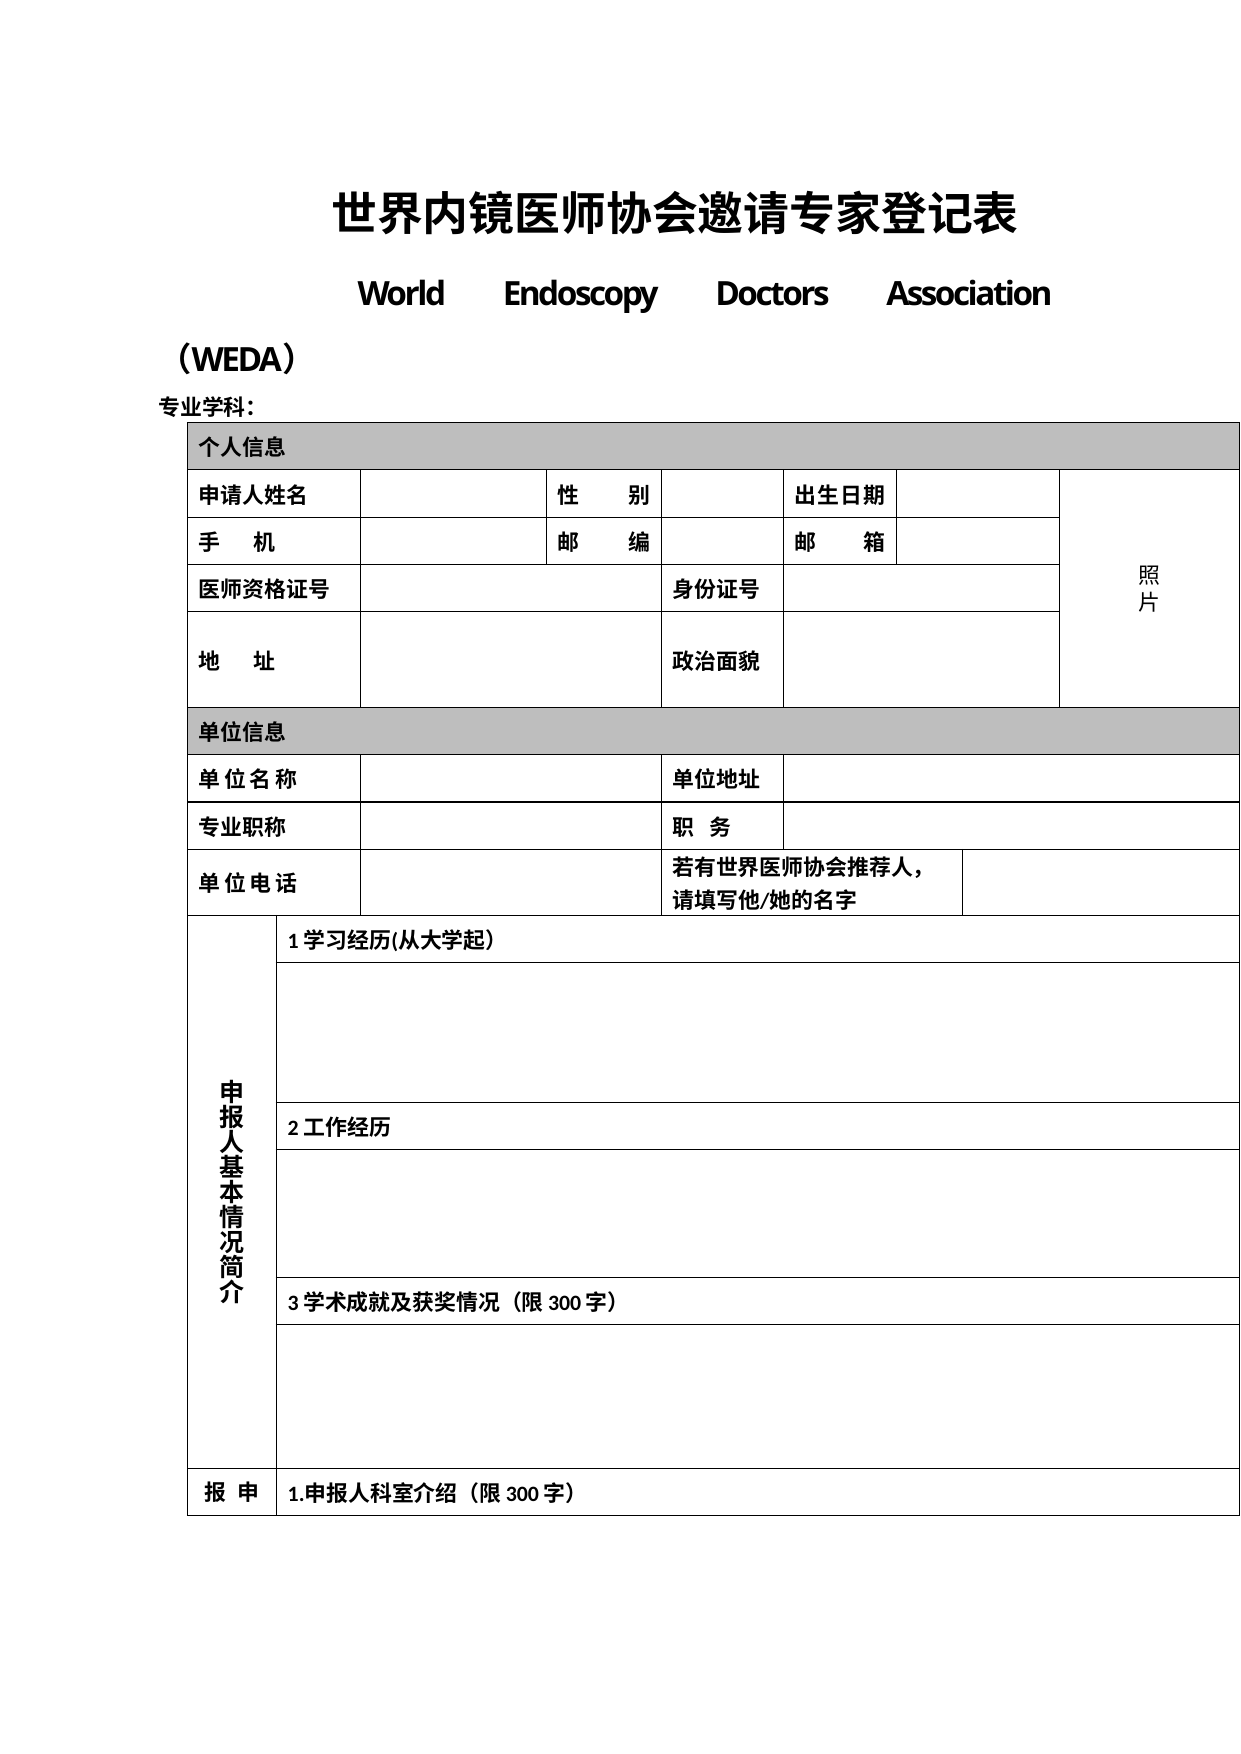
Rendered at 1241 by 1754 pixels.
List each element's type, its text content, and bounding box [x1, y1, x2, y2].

table_cell [897, 470, 1059, 517]
table_cell 2 工作经历 [277, 1103, 1239, 1149]
table_cell 申报人开展内镜手术 [188, 1469, 276, 1515]
table_cell [361, 565, 661, 611]
table_cell 申请人姓名 [188, 470, 360, 517]
table_cell [277, 1150, 1239, 1277]
table_cell 1.申报人科室介绍（限300字） [277, 1469, 1239, 1515]
table_cell [277, 963, 1239, 1102]
table_cell 3学术成就及获奖情况（限300字） [277, 1278, 1239, 1324]
table_cell 单位地址 [662, 755, 783, 801]
table_cell [361, 612, 661, 707]
text 世界内镜医师协会邀请专家登记表 [297, 162, 1053, 259]
table_cell [361, 755, 661, 801]
table_cell [662, 518, 783, 564]
table_cell 单位名称 [188, 755, 360, 801]
table_cell [784, 755, 1239, 801]
table_cell 手机 [188, 518, 360, 564]
table_cell [963, 850, 1239, 915]
table_cell 单位电话 [188, 850, 360, 915]
table_cell [662, 470, 783, 517]
table_cell 专业职称 [188, 803, 360, 849]
table_cell 邮箱 [784, 518, 896, 564]
table_cell [897, 518, 1059, 564]
table_cell 单位信息 [188, 708, 1239, 754]
table_cell [784, 565, 1059, 611]
table_cell 地址 [188, 612, 360, 707]
table_cell 身份证号 [662, 565, 783, 611]
text 专业学科： [158, 389, 1053, 422]
text World Endoscopy Doctors Association （WEDA） [158, 259, 1053, 389]
table_cell 出生日期 [784, 470, 896, 517]
table_cell 性别 [547, 470, 661, 517]
table_cell [784, 803, 1239, 849]
table_header 个人信息 [188, 423, 1239, 469]
table_cell [784, 612, 1059, 707]
table_cell 邮编 [547, 518, 661, 564]
table_cell 医师资格证号 [188, 565, 360, 611]
table_cell 政治面貌 [662, 612, 783, 707]
table_cell [361, 470, 546, 517]
table_cell [361, 803, 661, 849]
table_cell 1 学习经历(从大学起） [277, 916, 1239, 962]
table_cell [361, 518, 546, 564]
table_cell 照 片 [1060, 470, 1239, 707]
table_cell 若有世界医师协会推荐人， 请填写他/她的名字 [662, 850, 962, 915]
table_cell 申报人基本情况简介 [188, 916, 276, 1467]
table_cell [277, 1325, 1239, 1467]
table_cell [361, 850, 661, 915]
table_cell 职 务 [662, 803, 783, 849]
